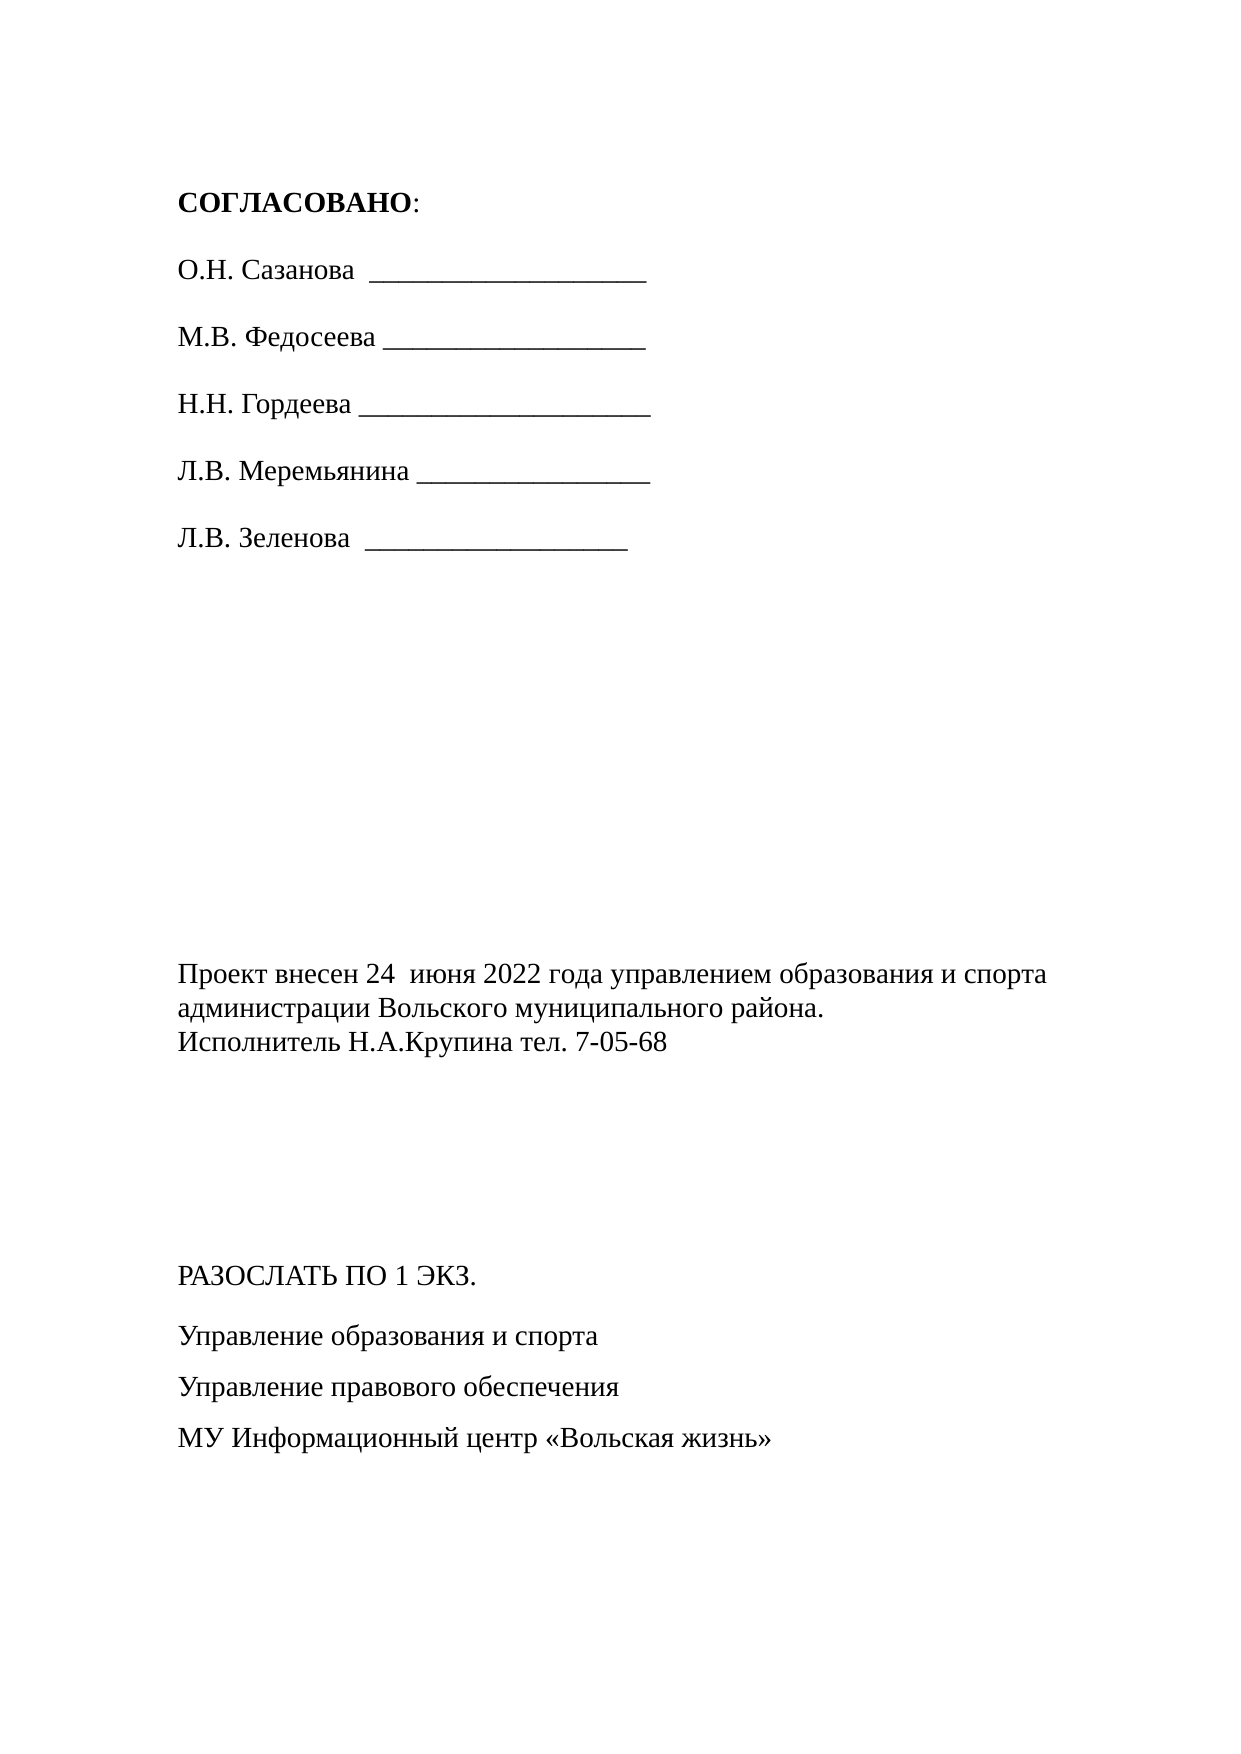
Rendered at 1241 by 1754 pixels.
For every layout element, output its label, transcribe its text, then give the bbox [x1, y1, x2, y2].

text Исполнитель Н.А.Крупина тел. 7-05-68 [177, 1024, 1181, 1057]
text О.Н. Сазанова ___________________ [177, 252, 1181, 286]
text Управление образования и спорта [177, 1318, 1181, 1351]
text Управление правового обеспечения [177, 1369, 1181, 1402]
text М.В. Федосеева __________________ [177, 319, 1181, 353]
text РАЗОСЛАТЬ ПО 1 ЭКЗ. [177, 1258, 1181, 1292]
text Л.В. Меремьянина ________________ [177, 453, 1181, 487]
text Н.Н. Гордеева ____________________ [177, 386, 1181, 420]
text Л.В. Зеленова __________________ [177, 521, 1181, 554]
text МУ Информационный центр «Вольская жизнь» [177, 1420, 1181, 1453]
text Проект внесен 24 июня 2022 года управлением образования и спорта администрации Вольского муниципального района. [177, 957, 1181, 1024]
text СОГЛАСОВАНО: [177, 185, 1181, 219]
